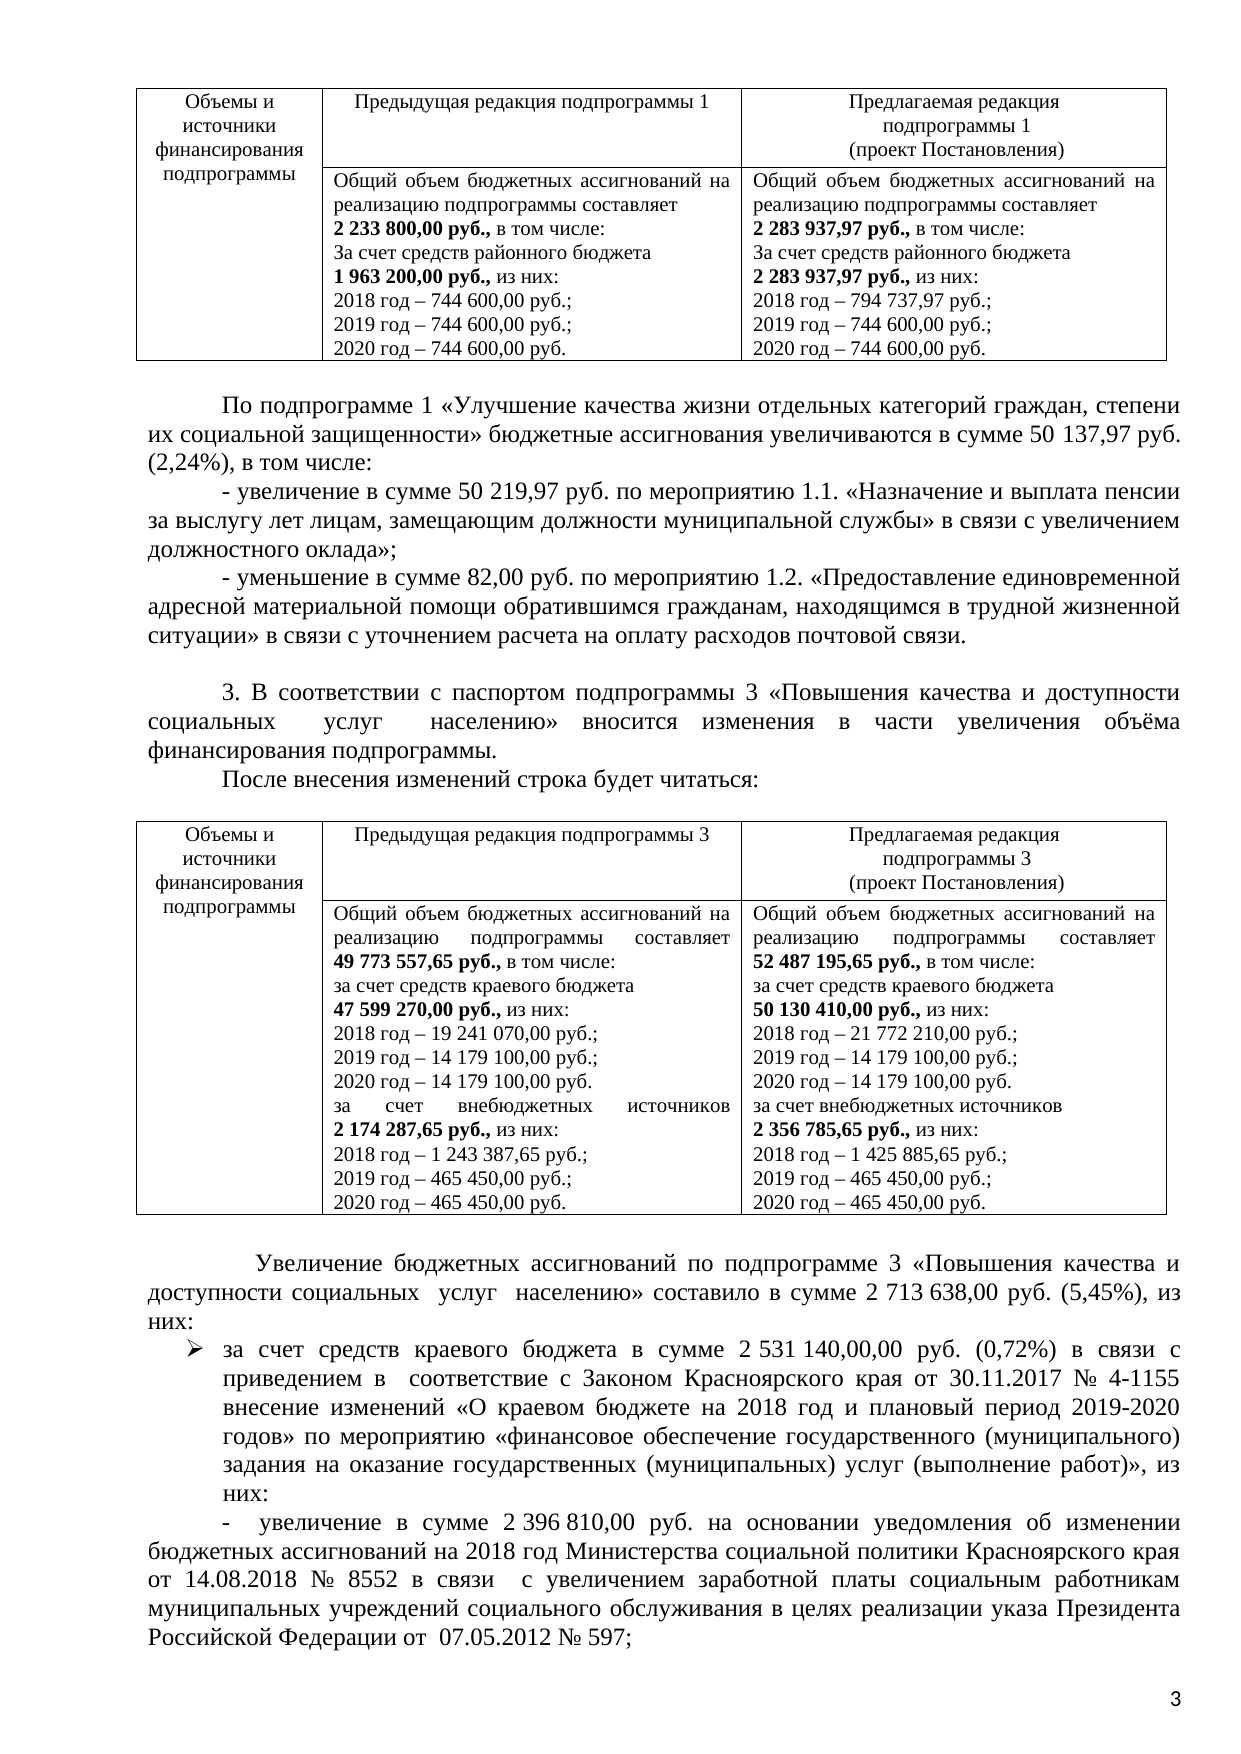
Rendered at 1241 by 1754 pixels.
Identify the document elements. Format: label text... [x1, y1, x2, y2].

text - увеличение в сумме 2 396 810,00 руб. на основании уведомления об изменении бюджетных ассигнований на 2018 год Министерства социальной политики Красноярского края от 14.08.2018 № 8552 в связи с увеличением заработной платы социальным работникам муниципальных учреждений социального обслуживания в целях реализации указа Президента Российской Федерации от 07.05.2012 № 597; [148, 1507, 1181, 1651]
text - уменьшение в сумме 82,00 руб. по мероприятию 1.2. «Предоставление единовременной адресной материальной помощи обратившимся гражданам, находящимся в трудной жизненной ситуации» в связи с уточнением расчета на оплату расходов почтовой связи. [148, 562, 1181, 649]
table_cell Общий объем бюджетных ассигнований на реализацию подпрограммы составляет 52 487 195,65 руб., в том числе: за счет средств краевого бюджета 50 130 410,00 руб., из них: 2018 год – 21 772 210,00 руб.; 2019 год – 14 179 100,00 руб.; 2020 год – 14 179 100,00 руб. за счет внебюджетных источников 2 356 785,65 руб., из них: 2018 год – 1 425 885,65 руб.; 2019 год – 465 450,00 руб.; 2020 год – 465 450,00 руб. [742, 901, 1166, 1214]
text По подпрограмме 1 «Улучшение качества жизни отдельных категорий граждан, степени их социальной защищенности» бюджетные ассигнования увеличиваются в сумме 50 137,97 руб. (2,24%), в том числе: [148, 390, 1181, 476]
table_header Предлагаемая редакция подпрограммы 3 (проект Постановления) [742, 822, 1166, 900]
text 3. В соответствии с паспортом подпрограммы 3 «Повышения качества и доступности социальных услуг населению» вносится изменения в части увеличения объёма финансирования подпрограммы. [148, 677, 1181, 764]
table_cell Общий объем бюджетных ассигнований на реализацию подпрограммы составляет 2 283 937,97 руб., в том числе: За счет средств районного бюджета 2 283 937,97 руб., из них: 2018 год – 794 737,97 руб.; 2019 год – 744 600,00 руб.; 2020 год – 744 600,00 руб. [742, 168, 1166, 360]
text После внесения изменений строка будет читаться: [148, 764, 1181, 792]
text - увеличение в сумме 50 219,97 руб. по мероприятию 1.1. «Назначение и выплата пенсии за выслугу лет лицам, замещающим должности муниципальной службы» в связи с увеличением должностного оклада»; [148, 476, 1181, 562]
table_cell Общий объем бюджетных ассигнований на реализацию подпрограммы составляет 2 233 800,00 руб., в том числе: За счет средств районного бюджета 1 963 200,00 руб., из них: 2018 год – 744 600,00 руб.; 2019 год – 744 600,00 руб.; 2020 год – 744 600,00 руб. [323, 168, 741, 360]
table_cell Общий объем бюджетных ассигнований на реализацию подпрограммы составляет 49 773 557,65 руб., в том числе: за счет средств краевого бюджета 47 599 270,00 руб., из них: 2018 год – 19 241 070,00 руб.; 2019 год – 14 179 100,00 руб.; 2020 год – 14 179 100,00 руб. за счет внебюджетных источников 2 174 287,65 руб., из них: 2018 год – 1 243 387,65 руб.; 2019 год – 465 450,00 руб.; 2020 год – 465 450,00 руб. [323, 901, 741, 1214]
table_header Предыдущая редакция подпрограммы 1 [323, 89, 741, 167]
text Увеличение бюджетных ассигнований по подпрограмме 3 «Повышения качества и доступности социальных услуг населению» составило в сумме 2 713 638,00 руб. (5,45%), из них: [148, 1248, 1181, 1334]
table_header Объемы и источники финансирования подпрограммы [137, 822, 322, 1214]
table_header Предыдущая редакция подпрограммы 3 [323, 822, 741, 900]
table_header Объемы и источники финансирования подпрограммы [137, 89, 322, 360]
table_header Предлагаемая редакция подпрограммы 1 (проект Постановления) [742, 89, 1166, 167]
list за счет средств краевого бюджета в сумме 2 531 140,00,00 руб. (0,72%) в связи с приведением в соответствие с Законом Красноярского края от 30.11.2017 № 4-1155 внесение изменений «О краевом бюджете на 2018 год и плановый период 2019-2020 годов» по мероприятию «финансовое обеспечение государственного (муниципального) задания на оказание государственных (муниципальных) услуг (выполнение работ)», из них: [185, 1334, 1181, 1507]
